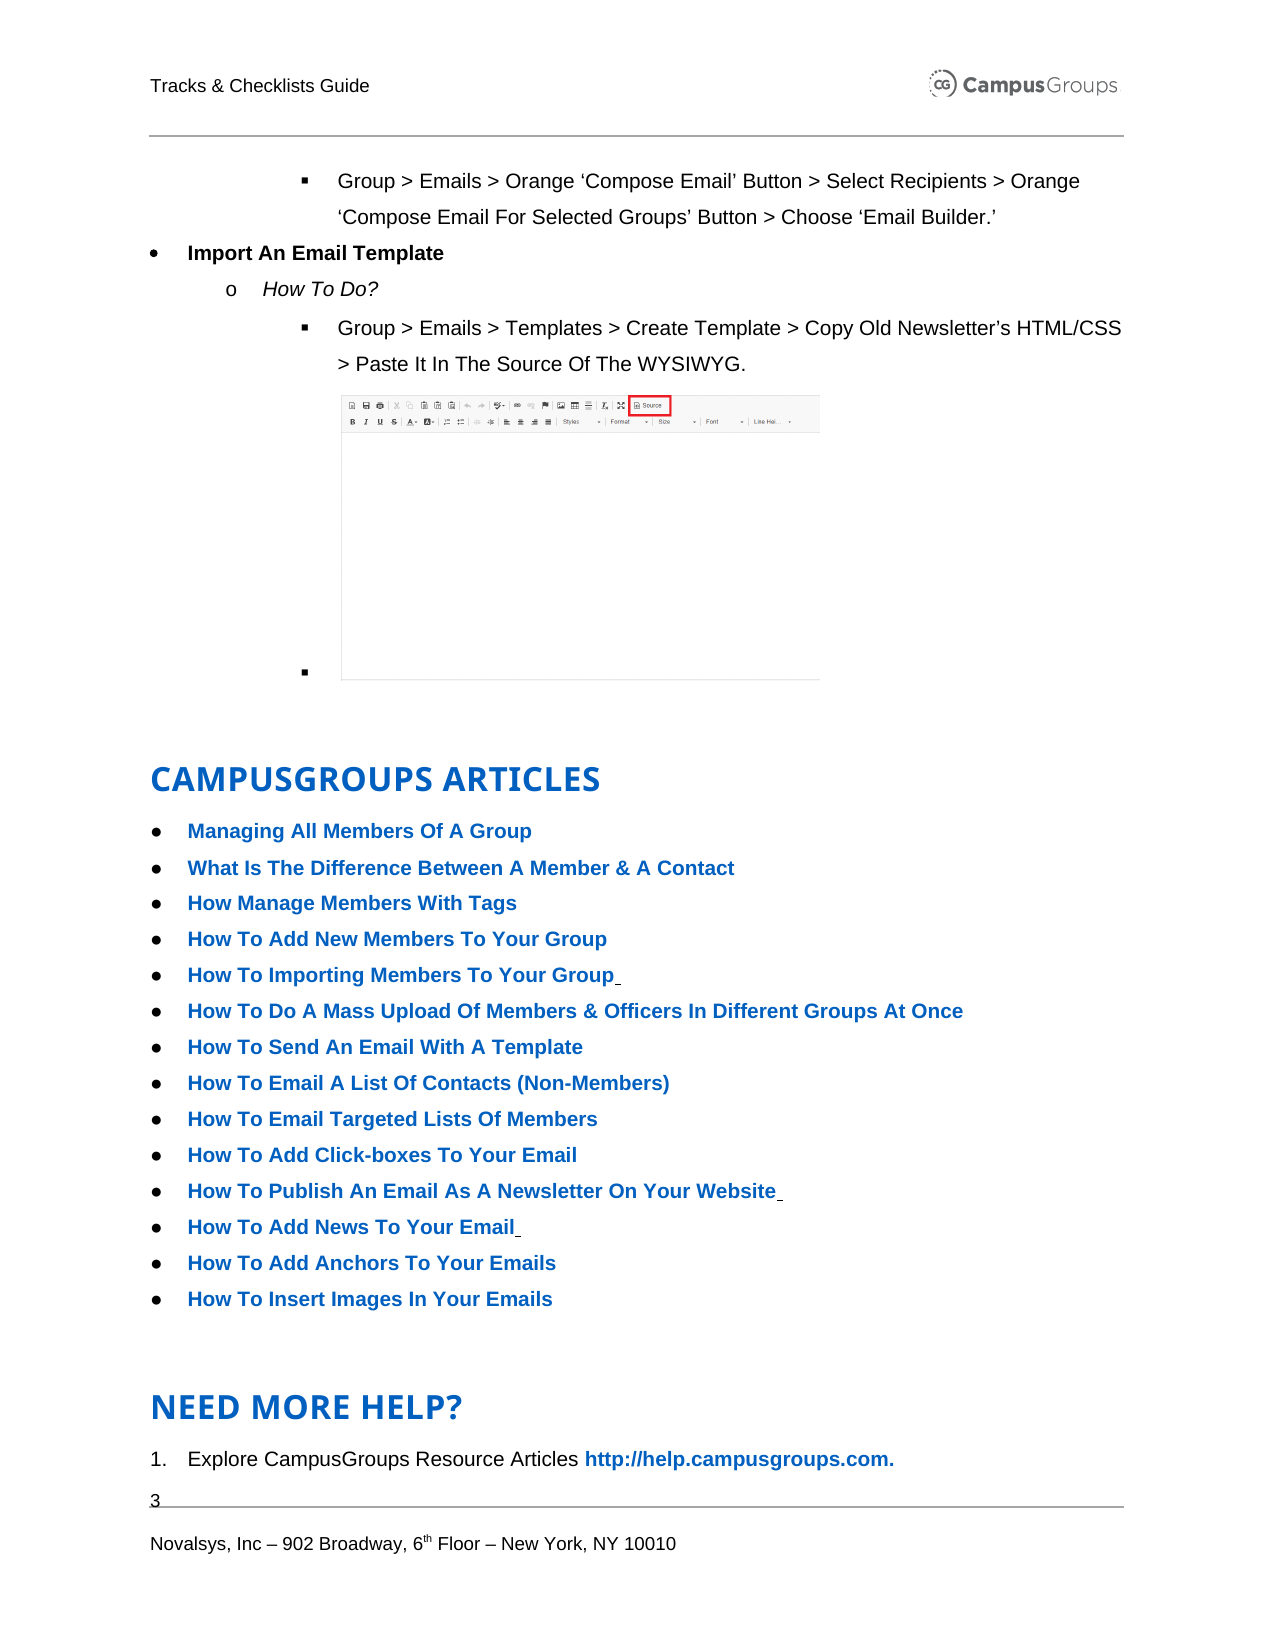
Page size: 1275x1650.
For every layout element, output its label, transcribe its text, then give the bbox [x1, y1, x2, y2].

list How To Add News To Your Email [150, 1215, 1125, 1239]
list How To Add Anchors To Your Emails [150, 1251, 1125, 1274]
picture [928, 69, 1121, 97]
list Group > Emails > Orange ‘Compose Email’ Button > Select Recipients > Orange ‘Compose Email For Selected Groups’ Button > Choose ‘Email Builder.’ [300, 169, 1125, 229]
list How To Insert Images In Your Emails [150, 1287, 1125, 1311]
list What Is The Difference Between A Member & A Contact [150, 855, 1125, 879]
picture [337, 387, 820, 681]
subtitle CAMPUSGROUPS ARTICLES [150, 756, 1125, 801]
subtitle NEED MORE HELP? [150, 1383, 1125, 1429]
list How To Importing Members To Your Group [150, 963, 1125, 987]
list Import An Email Template [150, 241, 1125, 265]
list How To Do? [225, 277, 1125, 303]
list How To Email A List Of Contacts (Non-Members) [150, 1071, 1125, 1095]
list Explore CampusGroups Resource Articles http://help.campusgroups.com. [150, 1447, 1125, 1471]
list How To Add New Members To Your Group [150, 927, 1125, 951]
list Managing All Members Of A Group [150, 819, 1125, 843]
list How To Publish An Email As A Newsletter On Your Website [150, 1179, 1125, 1203]
list How Manage Members With Tags [150, 891, 1125, 915]
list How To Add Click-boxes To Your Email [150, 1143, 1125, 1167]
list How To Send An Email With A Template [150, 1035, 1125, 1059]
list Group > Emails > Templates > Create Template > Copy Old Newsletter’s HTML/CSS > Paste It In The Source Of The WYSIWYG. [300, 316, 1125, 376]
list How To Email Targeted Lists Of Members [150, 1107, 1125, 1131]
list How To Do A Mass Upload Of Members & Officers In Different Groups At Once [150, 999, 1125, 1023]
